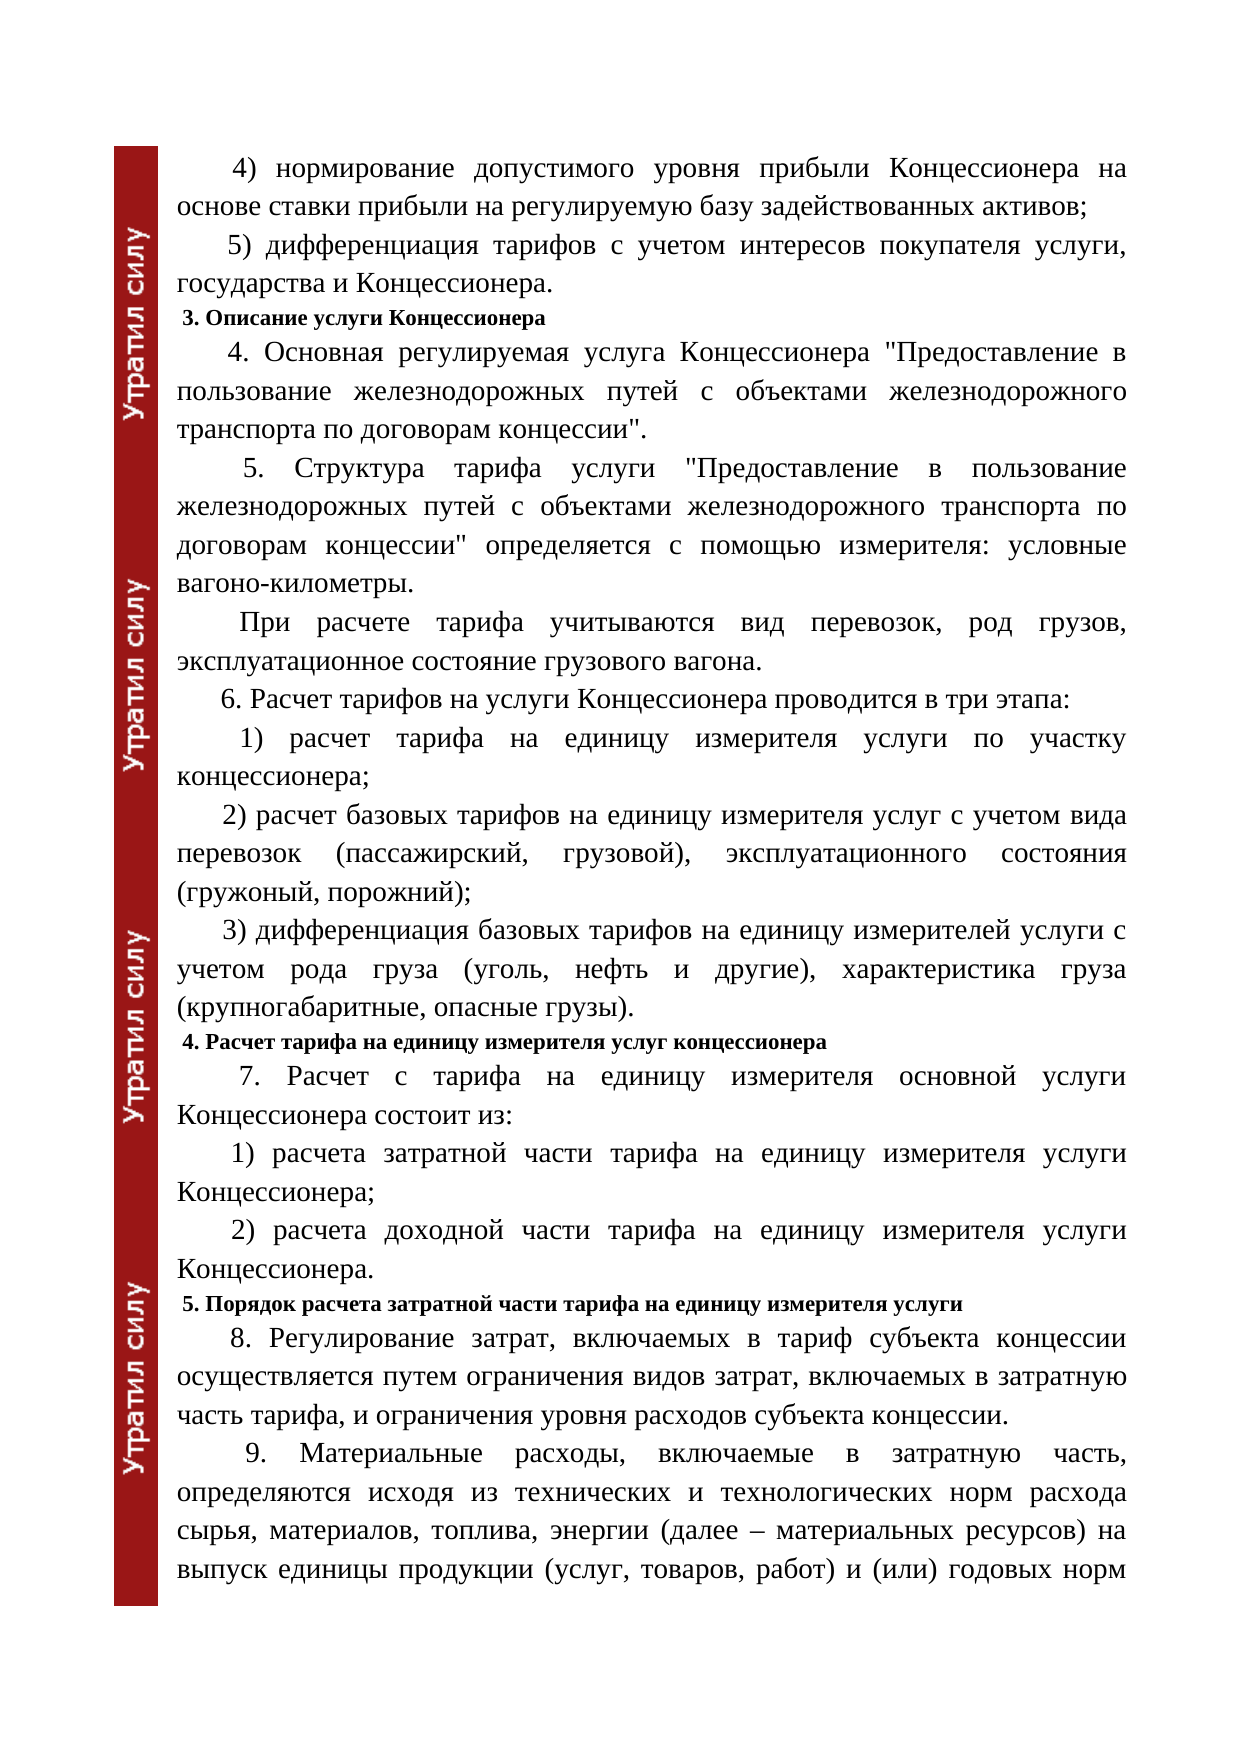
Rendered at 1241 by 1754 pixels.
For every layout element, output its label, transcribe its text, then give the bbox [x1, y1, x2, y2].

picture [114, 1284, 158, 1289]
text 1) расчета затратной части тарифа на единицу измерителя услуги Концессионера; [112, 1135, 1128, 1207]
picture [114, 715, 158, 720]
picture [114, 299, 158, 304]
picture [114, 1584, 158, 1606]
text 3. Описание услуги Концессионера [112, 304, 1128, 331]
text При расчете тарифа учитываются вид перевозок, род грузов, эксплуатационное состояние грузового вагона. [112, 604, 1128, 676]
text 3) дифференциация базовых тарифов на единицу измерителей услуги с учетом рода груза (уголь, нефть и другие), характеристика груза (крупногабаритные, опасные грузы). [112, 912, 1128, 1023]
picture [114, 1430, 158, 1435]
picture [114, 222, 158, 227]
text 4. Расчет тарифа на единицу измерителя услуг концессионера [112, 1028, 1128, 1054]
text 1) расчет тарифа на единицу измерителя услуги по участку концессионера; [112, 720, 1128, 792]
picture [114, 907, 158, 912]
text 2) расчета доходной части тарифа на единицу измерителя услуги Концессионера. [112, 1212, 1128, 1284]
text 8. Регулирование затрат, включаемых в тариф субъекта концессии осуществляется путем ограничения видов затрат, включаемых в затратную часть тарифа, и ограничения уровня расходов субъекта концессии. [112, 1320, 1128, 1430]
text 4) нормирование допустимого уровня прибыли Концессионера на основе ставки прибыли на регулируемую базу задействованных активов; [112, 150, 1128, 222]
picture [114, 445, 158, 450]
text 5) дифференциация тарифов с учетом интересов покупателя услуги, государства и Концессионера. [112, 227, 1128, 299]
picture [114, 1207, 158, 1212]
picture [114, 676, 158, 681]
picture [114, 599, 158, 604]
picture [114, 146, 158, 150]
picture [114, 1054, 158, 1058]
picture [114, 1316, 158, 1320]
text 2) расчет базовых тарифов на единицу измерителя услуг с учетом вида перевозок (пассажирский, грузовой), эксплуатационного состояния (гружоный, порожний); [112, 797, 1128, 907]
picture [114, 1023, 158, 1028]
text 5. Структура тарифа услуги "Предоставление в пользование железнодорожных путей с объектами железнодорожного транспорта по договорам концессии" определяется с помощью измерителя: условные вагоно-километры. [112, 450, 1128, 599]
text 5. Порядок расчета затратной части тарифа на единицу измерителя услуги [112, 1289, 1128, 1316]
text 6. Расчет тарифов на услуги Концессионера проводится в три этапа: [112, 681, 1128, 715]
text 7. Расчет с тарифа на единицу измерителя основной услуги Концессионера состоит из: [112, 1058, 1128, 1130]
text 4. Основная регулируемая услуга Концессионера "Предоставление в пользование железнодорожных путей с объектами железнодорожного транспорта по договорам концессии". [112, 334, 1128, 445]
picture [114, 792, 158, 797]
picture [114, 1130, 158, 1135]
